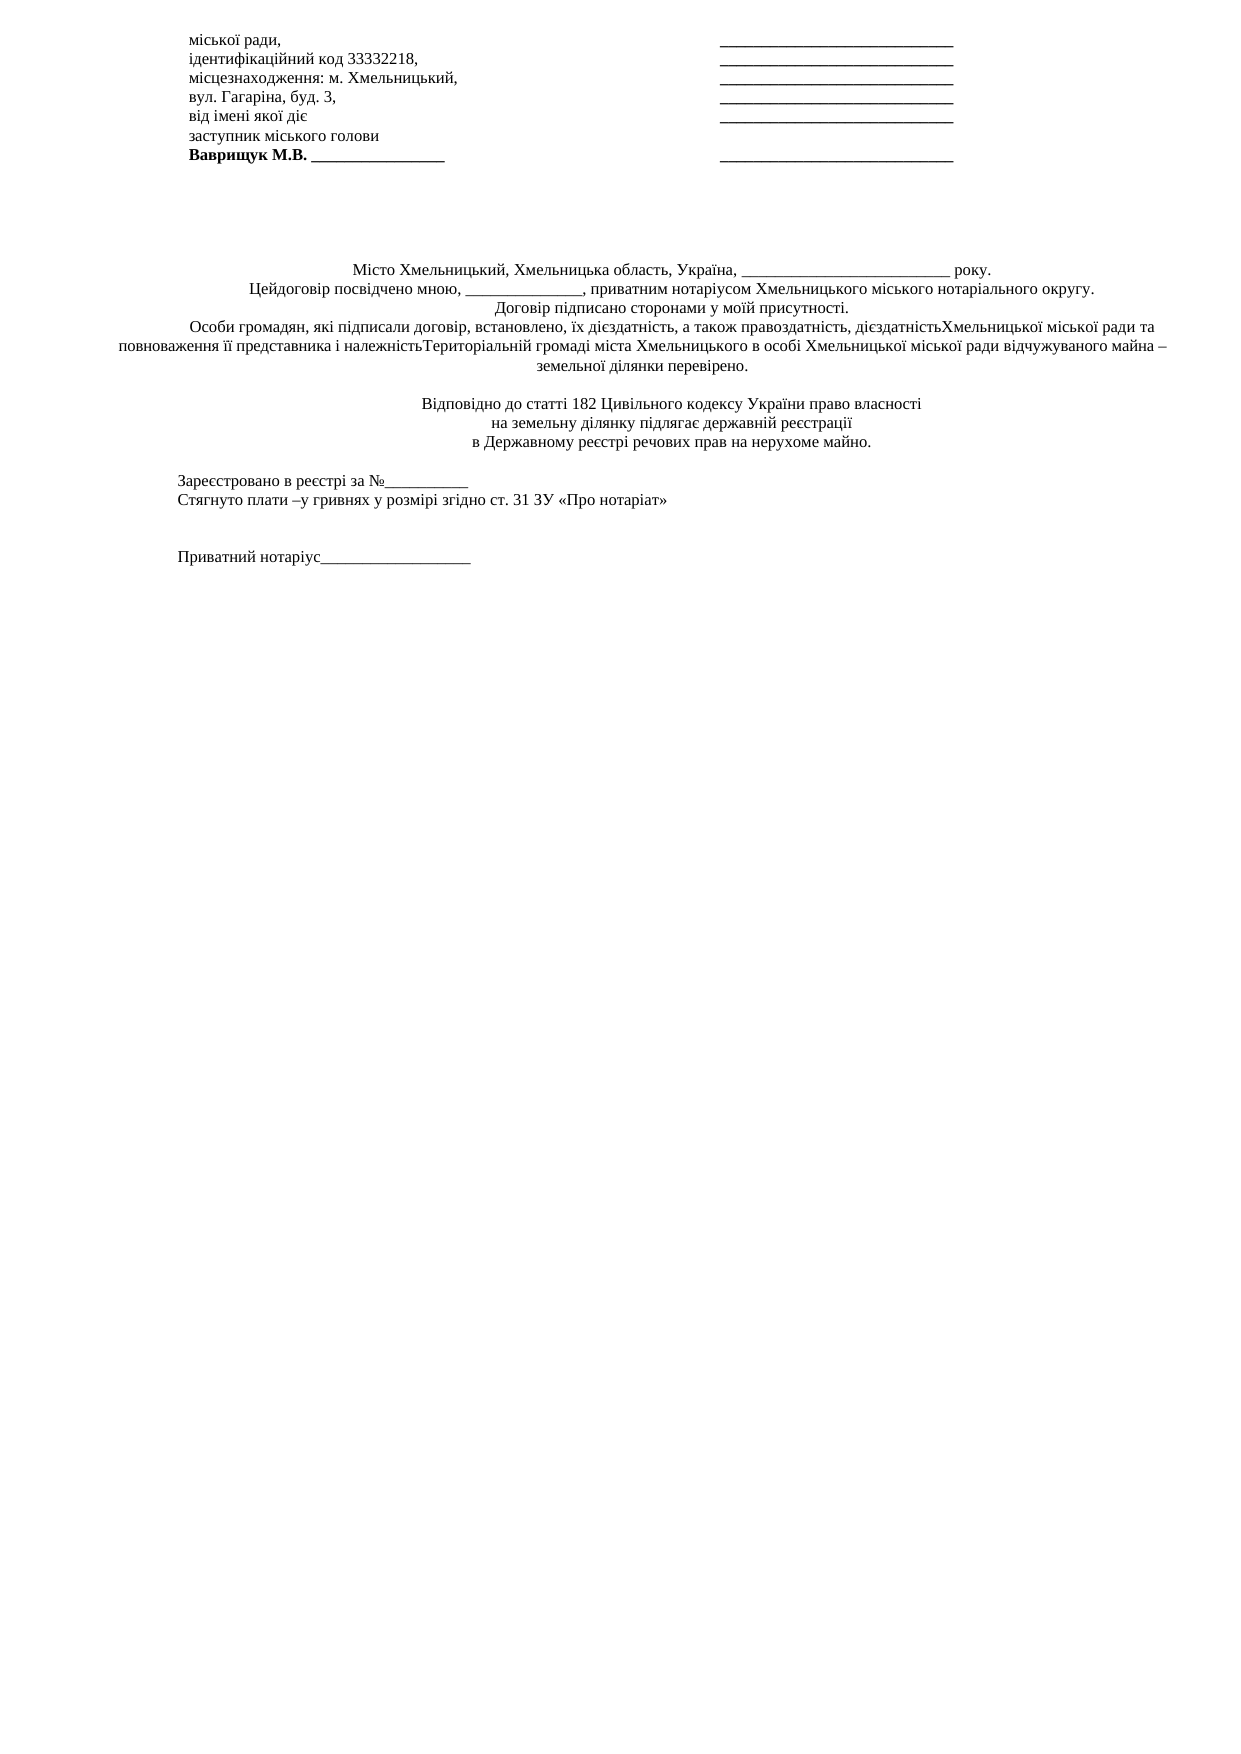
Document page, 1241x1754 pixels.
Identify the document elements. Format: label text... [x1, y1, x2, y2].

text Приватний нотаріус__________________ [118, 547, 1166, 566]
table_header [709, 30, 1152, 221]
text Договір підписано сторонами у моїй присутності. [118, 298, 1167, 317]
text Відповідно до статті 182 Цивільного кодексу України право власності [118, 394, 1166, 413]
text Стягнуто плати –у гривнях у розмірі згідно ст. 31 ЗУ «Про нотаріат» [118, 489, 1166, 509]
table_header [177, 30, 709, 221]
text Особи громадян, які підписали договір, встановлено, їх дієздатність, а також правоздатність, дієздатністьХмельницької міської ради та повноваження її представника і належністьТериторіальній громаді міста Хмельницького в особі Хмельницької міської ради відчужуваного майна – земельної ділянки перевірено. [118, 317, 1167, 374]
text в Державному реєстрі речових прав на нерухоме майно. [118, 432, 1166, 451]
text на земельну ділянку підлягає державній реєстрації [118, 413, 1166, 432]
text Цейдоговір посвідчено мною, ______________, приватним нотаріусом Хмельницького міського нотаріального округу. [118, 279, 1167, 298]
text Зареєстровано в реєстрі за №__________ [118, 470, 1166, 489]
text Місто Хмельницький, Хмельницька область, Україна, _________________________ року. [118, 259, 1167, 279]
